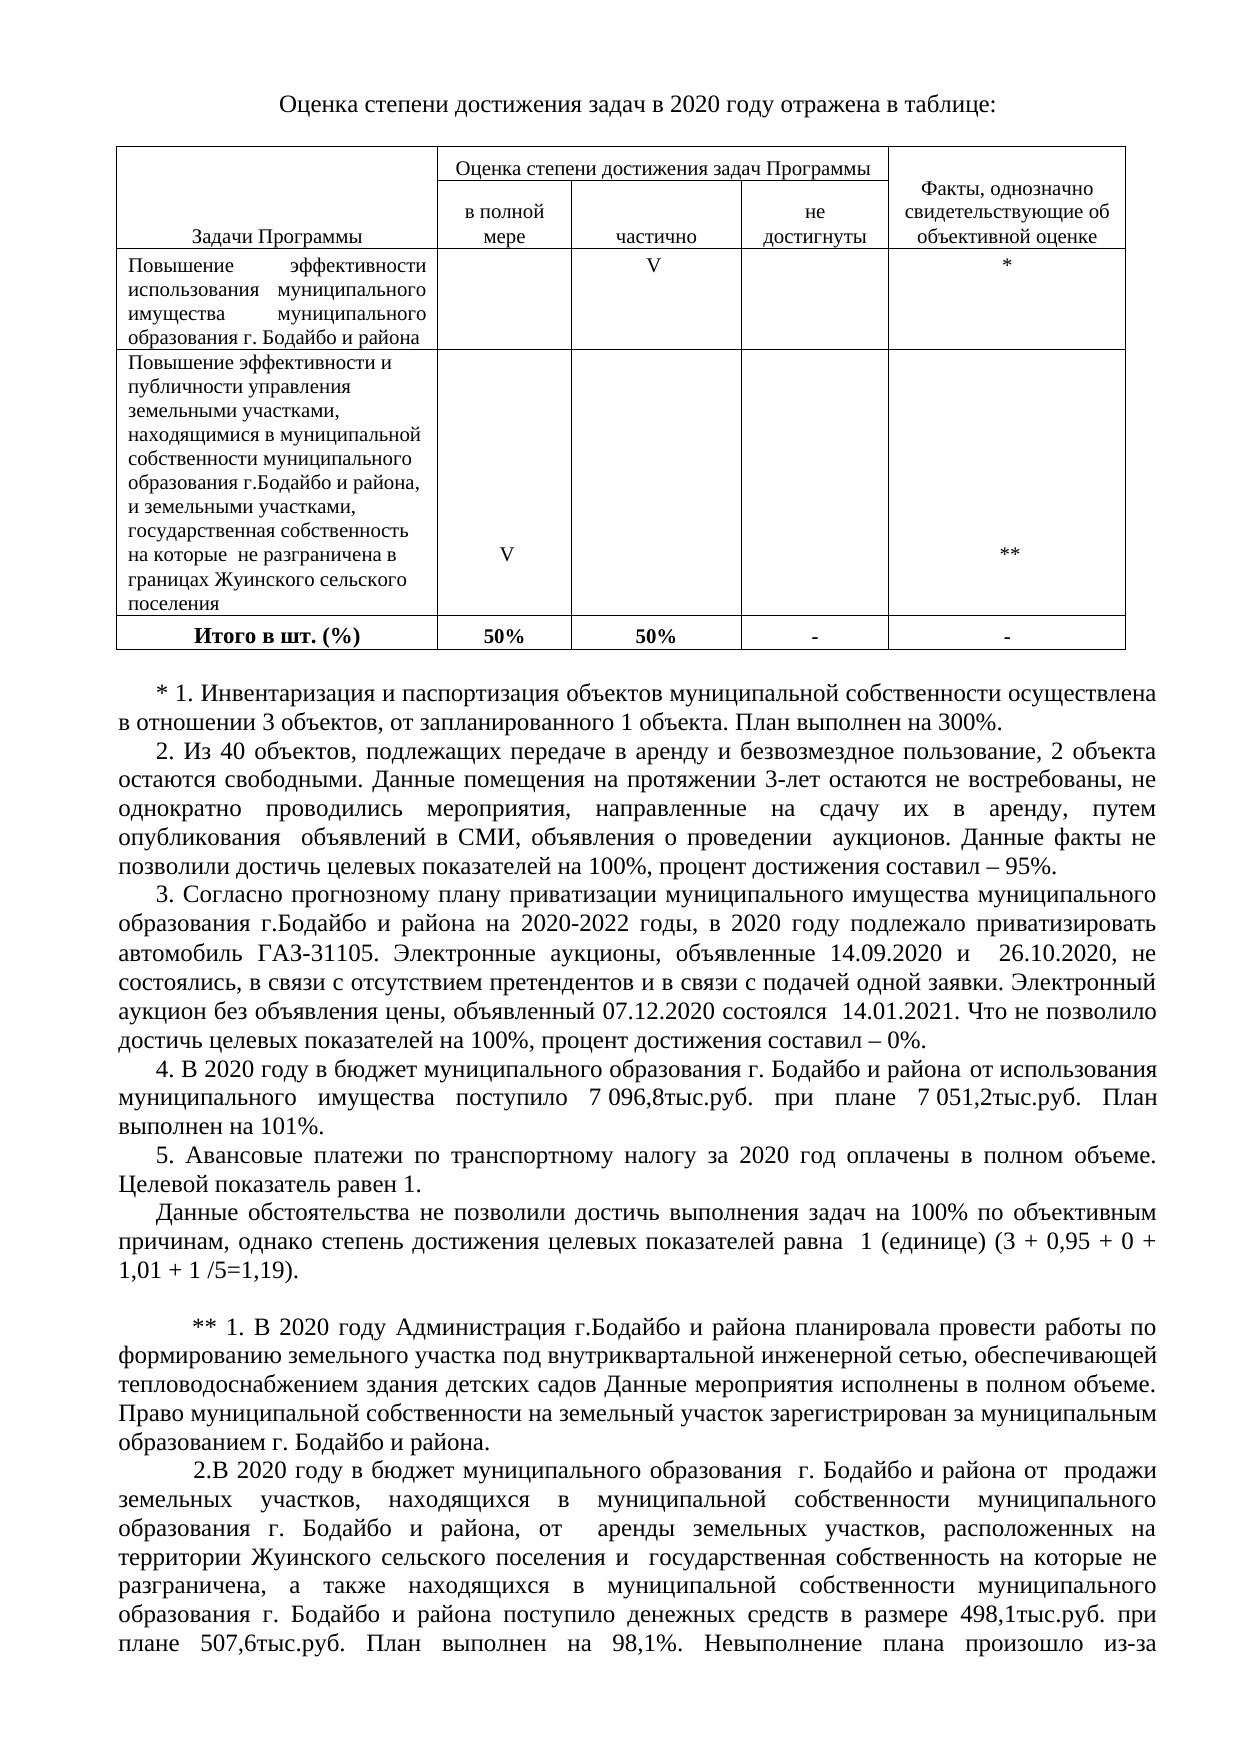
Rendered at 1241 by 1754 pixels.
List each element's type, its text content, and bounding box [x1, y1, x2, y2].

text 4. В 2020 году в бюджет муниципального образования г. Бодайбо и района от использования муниципального имущества поступило 7 096,8тыс.руб. при плане 7 051,2тыс.руб. План выполнен на 101%. [118, 1054, 1157, 1140]
table_cell V [438, 350, 571, 614]
text Данные обстоятельства не позволили достичь выполнения задач на 100% по объективным причинам, однако степень достижения целевых показателей равна 1 (единице) (3 + 0,95 + 0 + 1,01 + 1 /5=1,19). [118, 1197, 1157, 1284]
table_header Факты, однозначно свидетельствующие об объективной оценке [889, 147, 1125, 248]
table_cell - [742, 616, 888, 648]
table_cell в полной мере [438, 181, 571, 248]
table_cell [742, 350, 888, 614]
table_cell [572, 350, 741, 614]
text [118, 1456, 1157, 1657]
table_header Задачи Программы [117, 147, 437, 248]
table_cell [438, 249, 571, 349]
table_cell не достигнуты [742, 181, 888, 248]
text 2. Из 40 объектов, подлежащих передаче в аренду и безвозмездное пользование, 2 объекта остаются свободными. Данные помещения на протяжении 3-лет остаются не востребованы, не однократно проводились мероприятия, направленные на сдачу их в аренду, путем опубликования объявлений в СМИ, объявления о проведении аукционов. Данные факты не позволили достичь целевых показателей на 100%, процент достижения составил – 95%. [118, 736, 1157, 879]
table_cell - [889, 616, 1125, 648]
table_cell 50% [572, 616, 741, 648]
table_cell частично [572, 181, 741, 248]
table_cell ** [889, 350, 1125, 614]
table_cell [742, 249, 888, 349]
table_cell V [572, 249, 741, 349]
table_cell Повышение эффективности использования муниципального имущества муниципального образования г. Бодайбо и района [117, 249, 437, 349]
text 5. Авансовые платежи по транспортному налогу за 2020 год оплачены в полном объеме. Целевой показатель равен 1. [118, 1140, 1157, 1197]
table_header Оценка степени достижения задач Программы [438, 147, 888, 180]
table_cell * [889, 249, 1125, 349]
table_cell Повышение эффективности и публичности управления земельными участками, находящимися в муниципальной собственности муниципального образования г.Бодайбо и района, и земельными участками, государственная собственность на которые не разграничена в границах Жуинского сельского поселения [117, 350, 437, 614]
text Оценка степени достижения задач в 2020 году отражена в таблице: [118, 89, 1157, 117]
table_cell 50% [438, 616, 571, 648]
text ** 1. В 2020 году Администрация г.Бодайбо и района планировала провести работы по формированию земельного участка под внутриквартальной инженерной сетью, обеспечивающей тепловодоснабжением здания детских садов Данные мероприятия исполнены в полном объеме. Право муниципальной собственности на земельный участок зарегистрирован за муниципальным образованием г. Бодайбо и района. [118, 1312, 1157, 1456]
table_cell Итого в шт. (%) [117, 616, 437, 648]
text 3. Согласно прогнозному плану приватизации муниципального имущества муниципального образования г.Бодайбо и района на 2020-2022 годы, в 2020 году подлежало приватизировать автомобиль ГАЗ-31105. Электронные аукционы, объявленные 14.09.2020 и 26.10.2020, не состоялись, в связи с отсутствием претендентов и в связи с подачей одной заявки. Электронный аукцион без объявления цены, объявленный 07.12.2020 состоялся 14.01.2021. Что не позволило достичь целевых показателей на 100%, процент достижения составил – 0%. [118, 879, 1157, 1054]
text * 1. Инвентаризация и паспортизация объектов муниципальной собственности осуществлена в отношении 3 объектов, от запланированного 1 объекта. План выполнен на 300%. [118, 678, 1157, 736]
